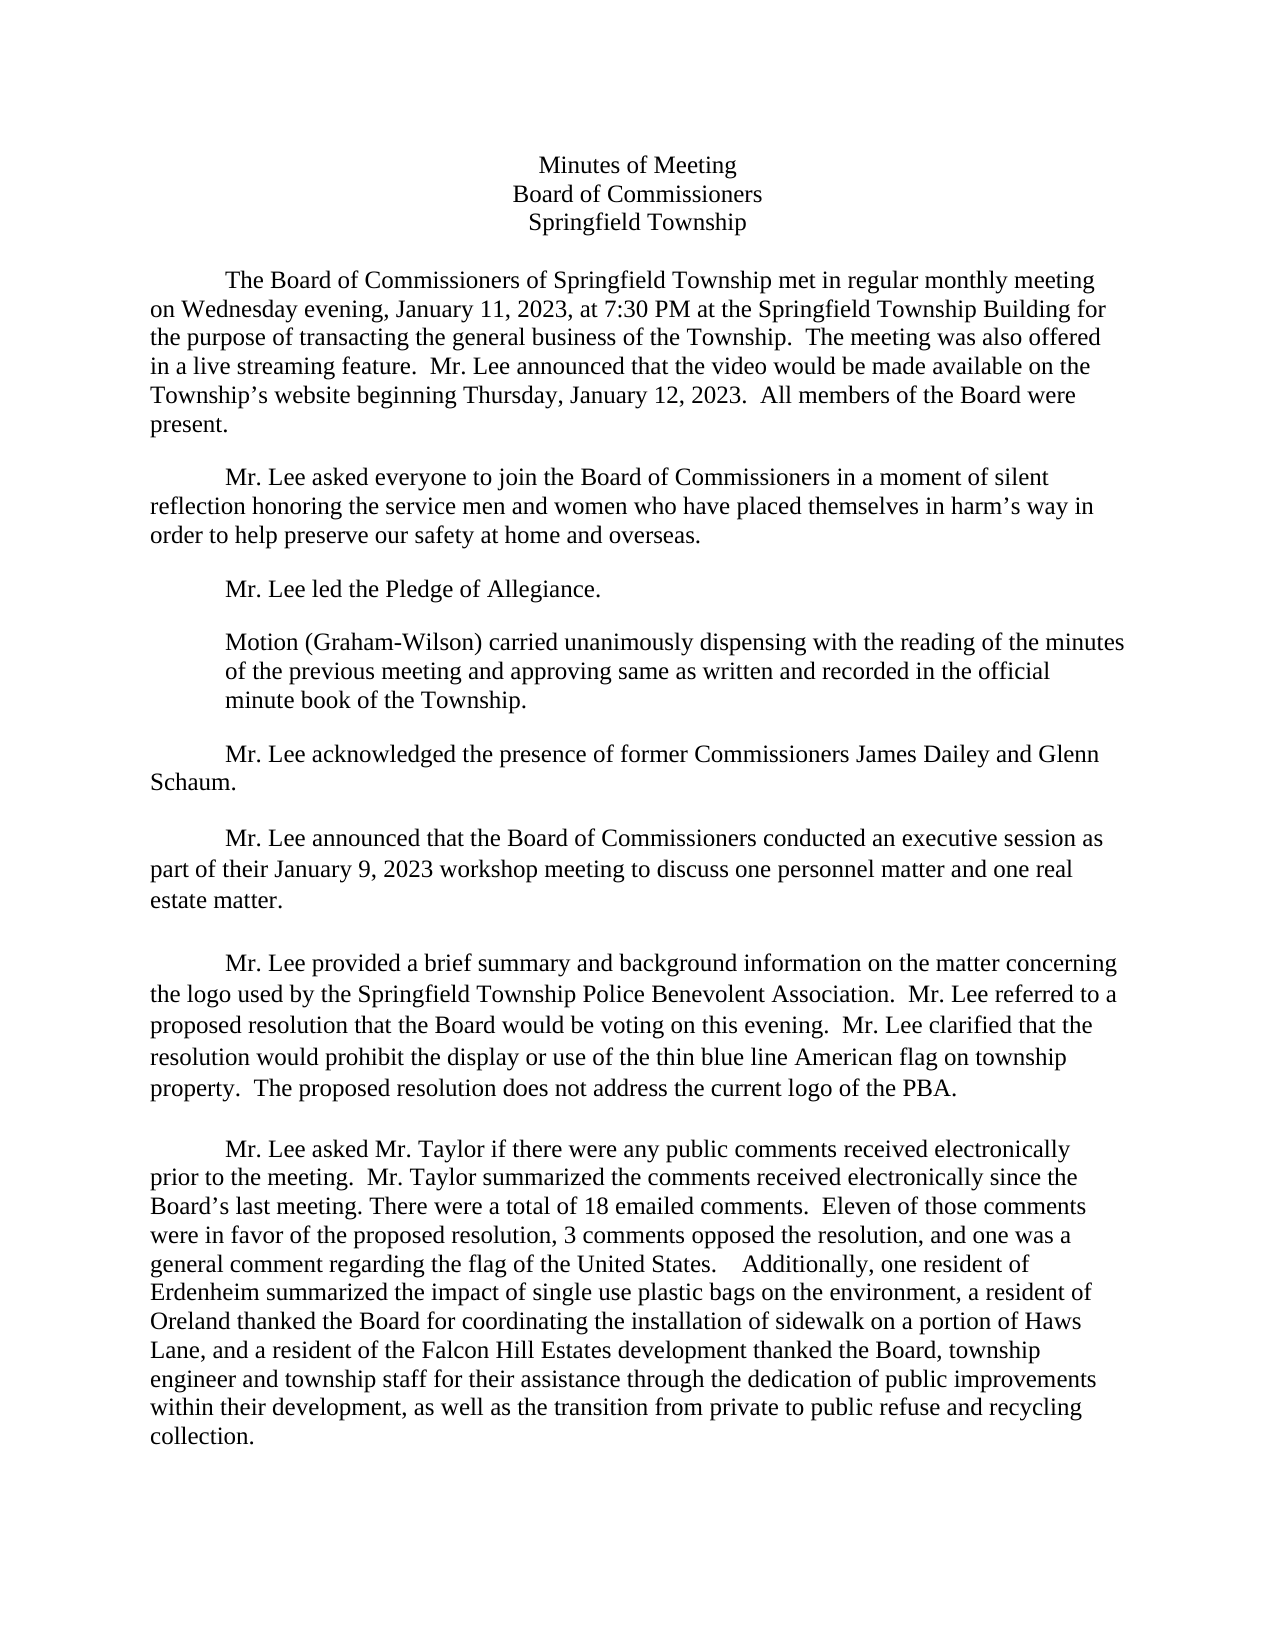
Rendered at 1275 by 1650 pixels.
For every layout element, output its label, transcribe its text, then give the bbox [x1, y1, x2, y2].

text Mr. Lee announced that the Board of Commissioners conducted an executive session as part of their January 9, 2023 workshop meeting to discuss one personnel matter and one real estate matter. [150, 821, 1125, 915]
text The Board of Commissioners of Springfield Township met in regular monthly meeting on Wednesday evening, January 11, 2023, at 7:30 PM at the Springfield Township Building for the purpose of transacting the general business of the Township. The meeting was also offered in a live streaming feature. Mr. Lee announced that the video would be made available on the Township’s website beginning Thursday, January 12, 2023. All members of the Board were present. [150, 265, 1125, 437]
text Mr. Lee led the Pledge of Allegiance. [150, 574, 1125, 602]
text Springfield Township [150, 207, 1125, 236]
text Mr. Lee acknowledged the presence of former Commissioners James Dailey and Glenn Schaum. [150, 739, 1125, 796]
text Mr. Lee asked Mr. Taylor if there were any public comments received electronically prior to the meeting. Mr. Taylor summarized the comments received electronically since the Board’s last meeting. There were a total of 18 emailed comments. Eleven of those comments were in favor of the proposed resolution, 3 comments opposed the resolution, and one was a general comment regarding the flag of the United States. Additionally, one resident of Erdenheim summarized the impact of single use plastic bags on the environment, a resident of Oreland thanked the Board for coordinating the installation of sidewalk on a portion of Haws Lane, and a resident of the Falcon Hill Estates development thanked the Board, township engineer and township staff for their assistance through the dedication of public improvements within their development, as well as the transition from private to public refuse and recycling collection. [150, 1134, 1125, 1450]
text Board of Commissioners [150, 179, 1125, 207]
text Mr. Lee asked everyone to join the Board of Commissioners in a moment of silent reflection honoring the service men and women who have placed themselves in harm’s way in order to help preserve our safety at home and overseas. [150, 462, 1125, 549]
text Minutes of Meeting [150, 150, 1125, 179]
text Motion (Graham-Wilson) carried unanimously dispensing with the reading of the minutes of the previous meeting and approving same as written and recorded in the official minute book of the Township. [225, 627, 1125, 714]
text Mr. Lee provided a brief summary and background information on the matter concerning the logo used by the Springfield Township Police Benevolent Association. Mr. Lee referred to a proposed resolution that the Board would be voting on this evening. Mr. Lee clarified that the resolution would prohibit the display or use of the thin blue line American flag on township property. The proposed resolution does not address the current logo of the PBA. [150, 946, 1125, 1102]
